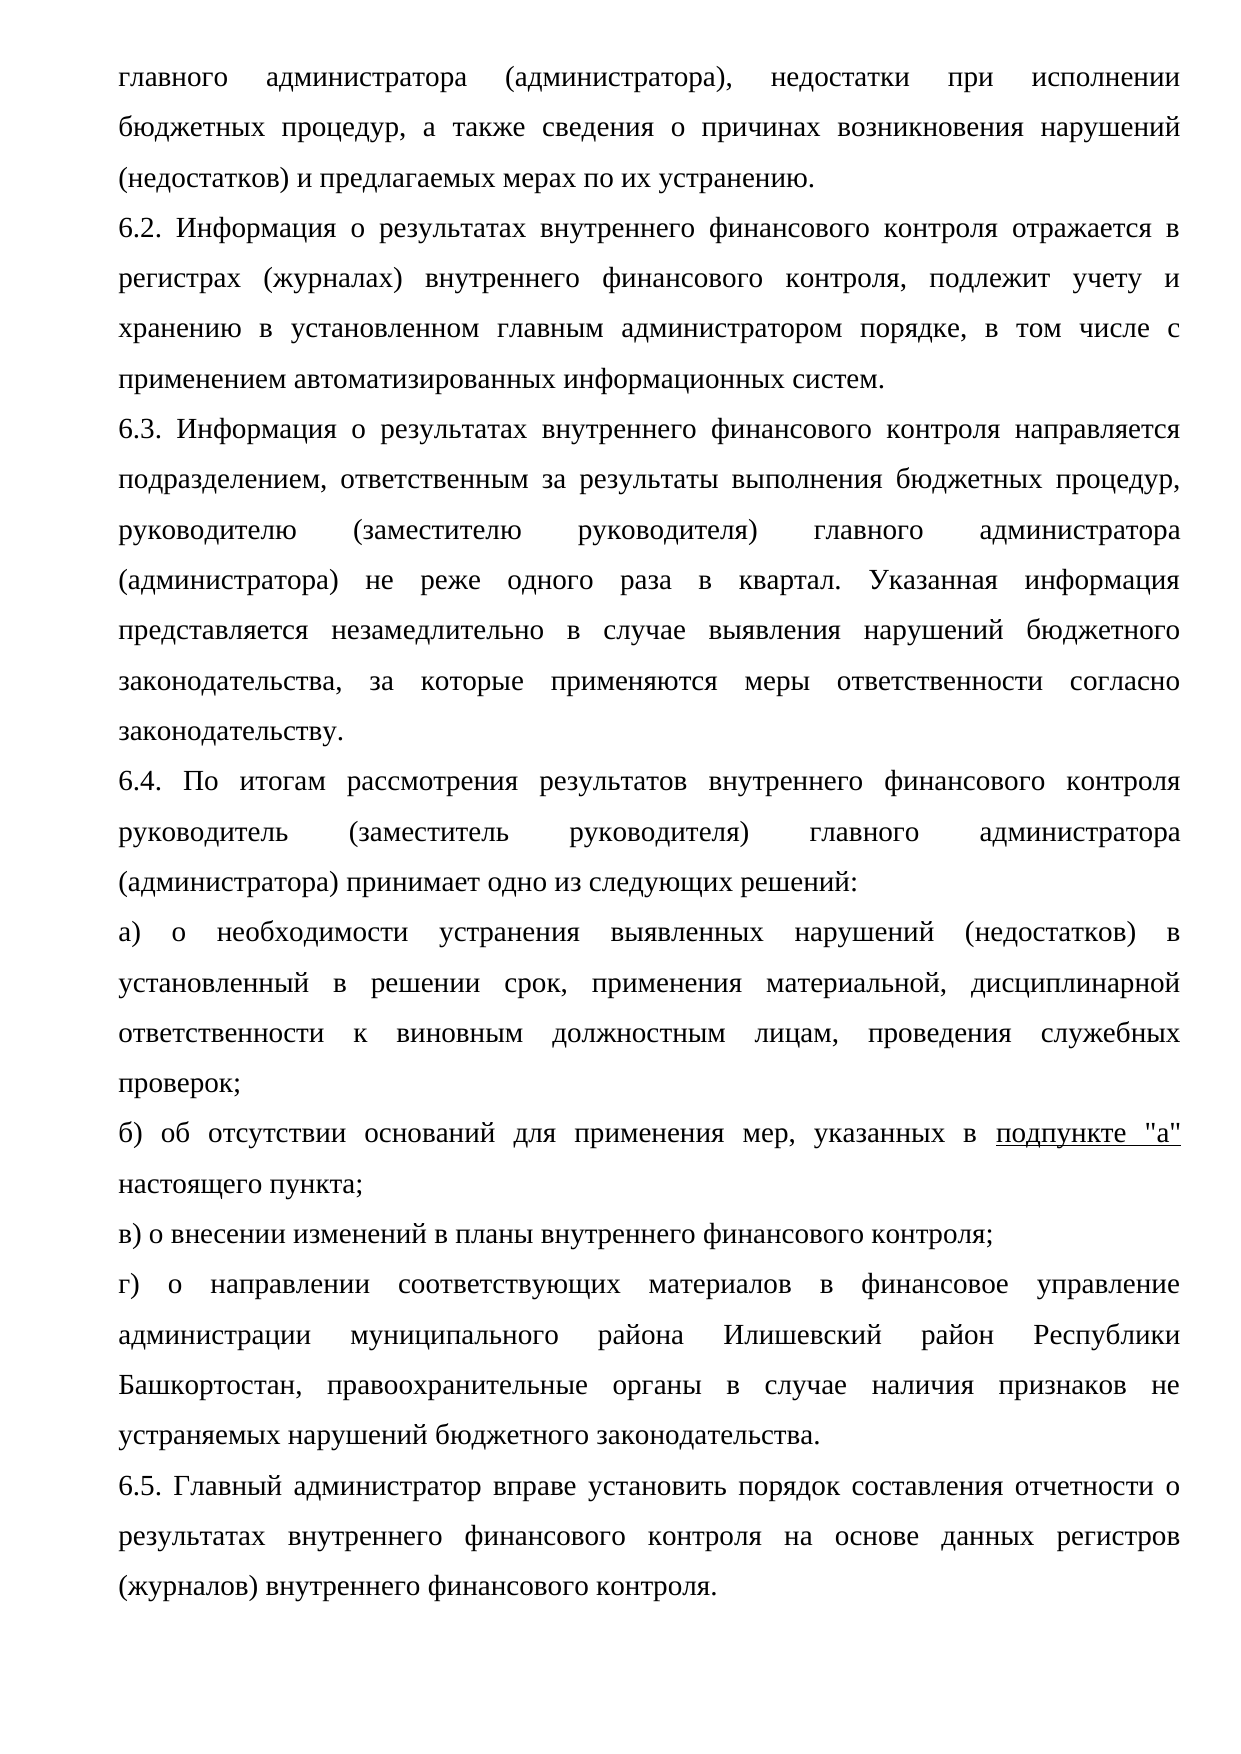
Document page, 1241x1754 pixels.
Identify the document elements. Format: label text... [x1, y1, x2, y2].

text б) об отсутствии оснований для применения мер, указанных в подпункте "а" настоящего пункта; [118, 1116, 1181, 1199]
text 6.5. Главный администратор вправе установить порядок составления отчетности о результатах внутреннего финансового контроля на основе данных регистров (журналов) внутреннего финансового контроля. [118, 1468, 1181, 1602]
text в) о внесении изменений в планы внутреннего финансового контроля; [118, 1216, 1181, 1250]
text а) о необходимости устранения выявленных нарушений (недостатков) в установленный в решении срок, применения материальной, дисциплинарной ответственности к виновным должностным лицам, проведения служебных проверок; [118, 914, 1181, 1099]
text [118, 59, 1181, 193]
text 6.2. Информация о результатах внутреннего финансового контроля отражается в регистрах (журналах) внутреннего финансового контроля, подлежит учету и хранению в установленном главным администратором порядке, в том числе с применением автоматизированных информационных систем. [118, 210, 1181, 394]
text 6.3. Информация о результатах внутреннего финансового контроля направляется подразделением, ответственным за результаты выполнения бюджетных процедур, руководителю (заместителю руководителя) главного администратора (администратора) не реже одного раза в квартал. Указанная информация представляется незамедлительно в случае выявления нарушений бюджетного законодательства, за которые применяются меры ответственности согласно законодательству. [118, 411, 1181, 747]
text г) о направлении соответствующих материалов в финансовое управление администрации муниципального района Илишевский район Республики Башкортостан, правоохранительные органы в случае наличия признаков не устраняемых нарушений бюджетного законодательства. [118, 1267, 1181, 1451]
text 6.4. По итогам рассмотрения результатов внутреннего финансового контроля руководитель (заместитель руководителя) главного администратора (администратора) принимает одно из следующих решений: [118, 763, 1181, 898]
